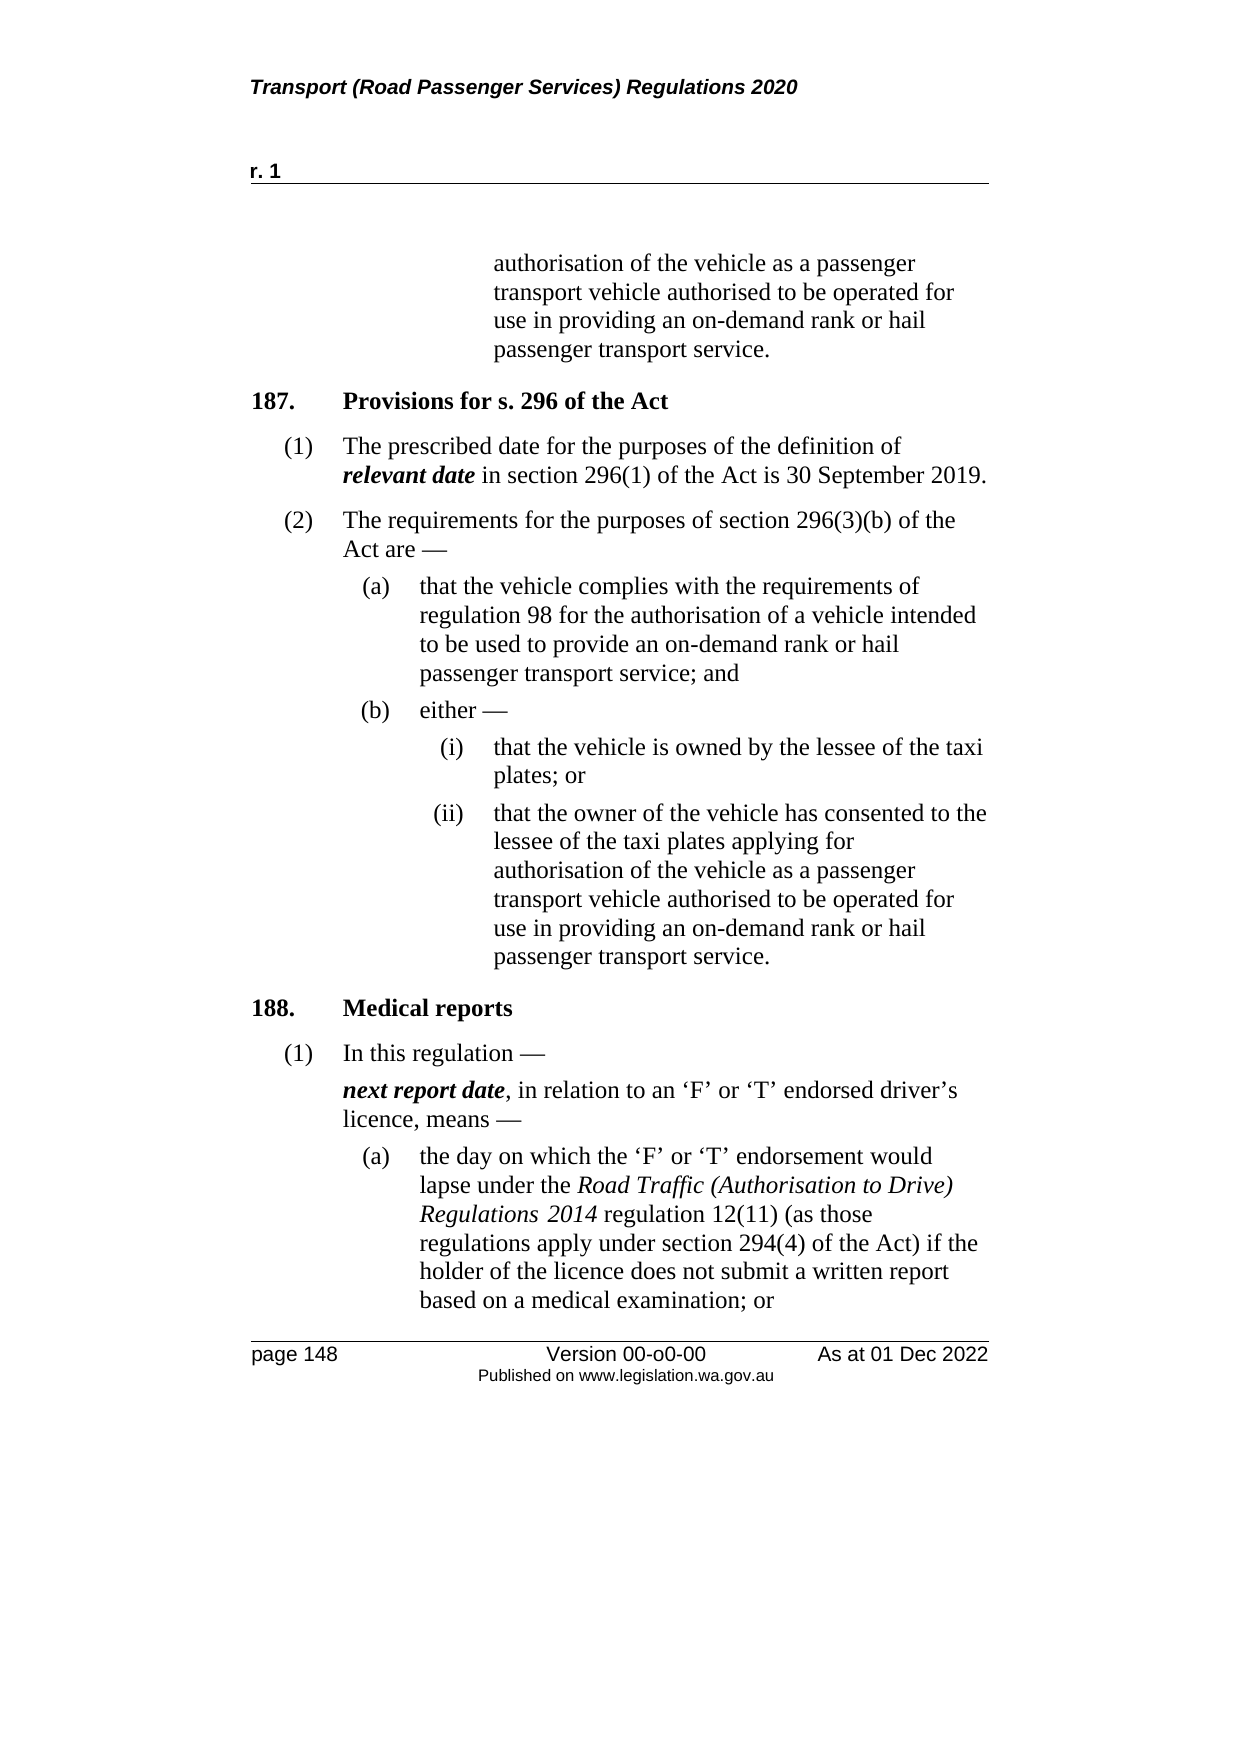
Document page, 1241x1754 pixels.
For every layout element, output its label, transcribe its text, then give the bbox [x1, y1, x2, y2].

text (1) In this regulation — [251, 1038, 989, 1067]
text (1) The prescribed date for the purposes of the definition of relevant date in section 296(1) of the Act is 30 September 2019. [251, 431, 989, 489]
text (ii) that the owner of the vehicle has consented to the lessee of the taxi plates applying for authorisation of the vehicle as a passenger transport vehicle authorised to be operated for use in providing an on-demand rank or hail passenger transport service. [251, 798, 989, 970]
text (a) the day on which the ‘F’ or ‘T’ endorsement would lapse under the Road Traffic (Authorisation to Drive) Regulations 2014 regulation 12(11) (as those regulations apply under section 294(4) of the Act) if the holder of the licence does not submit a written report based on a medical examination; or [251, 1141, 989, 1314]
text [251, 248, 989, 363]
text (2) The requirements for the purposes of section 296(3)(b) of the Act are — [251, 506, 989, 563]
text next report date, in relation to an ‘F’ or ‘T’ endorsed driver’s licence, means — [251, 1076, 989, 1133]
text (a) that the vehicle complies with the requirements of regulation 98 for the authorisation of a vehicle intended to be used to provide an on-demand rank or hail passenger transport service; and [251, 571, 989, 686]
subtitle 188. Medical reports [251, 993, 989, 1022]
subtitle 187. Provisions for s. 296 of the Act [251, 386, 989, 415]
text (b) either — [251, 695, 989, 723]
text (i) that the vehicle is owned by the lessee of the taxi plates; or [251, 732, 989, 789]
